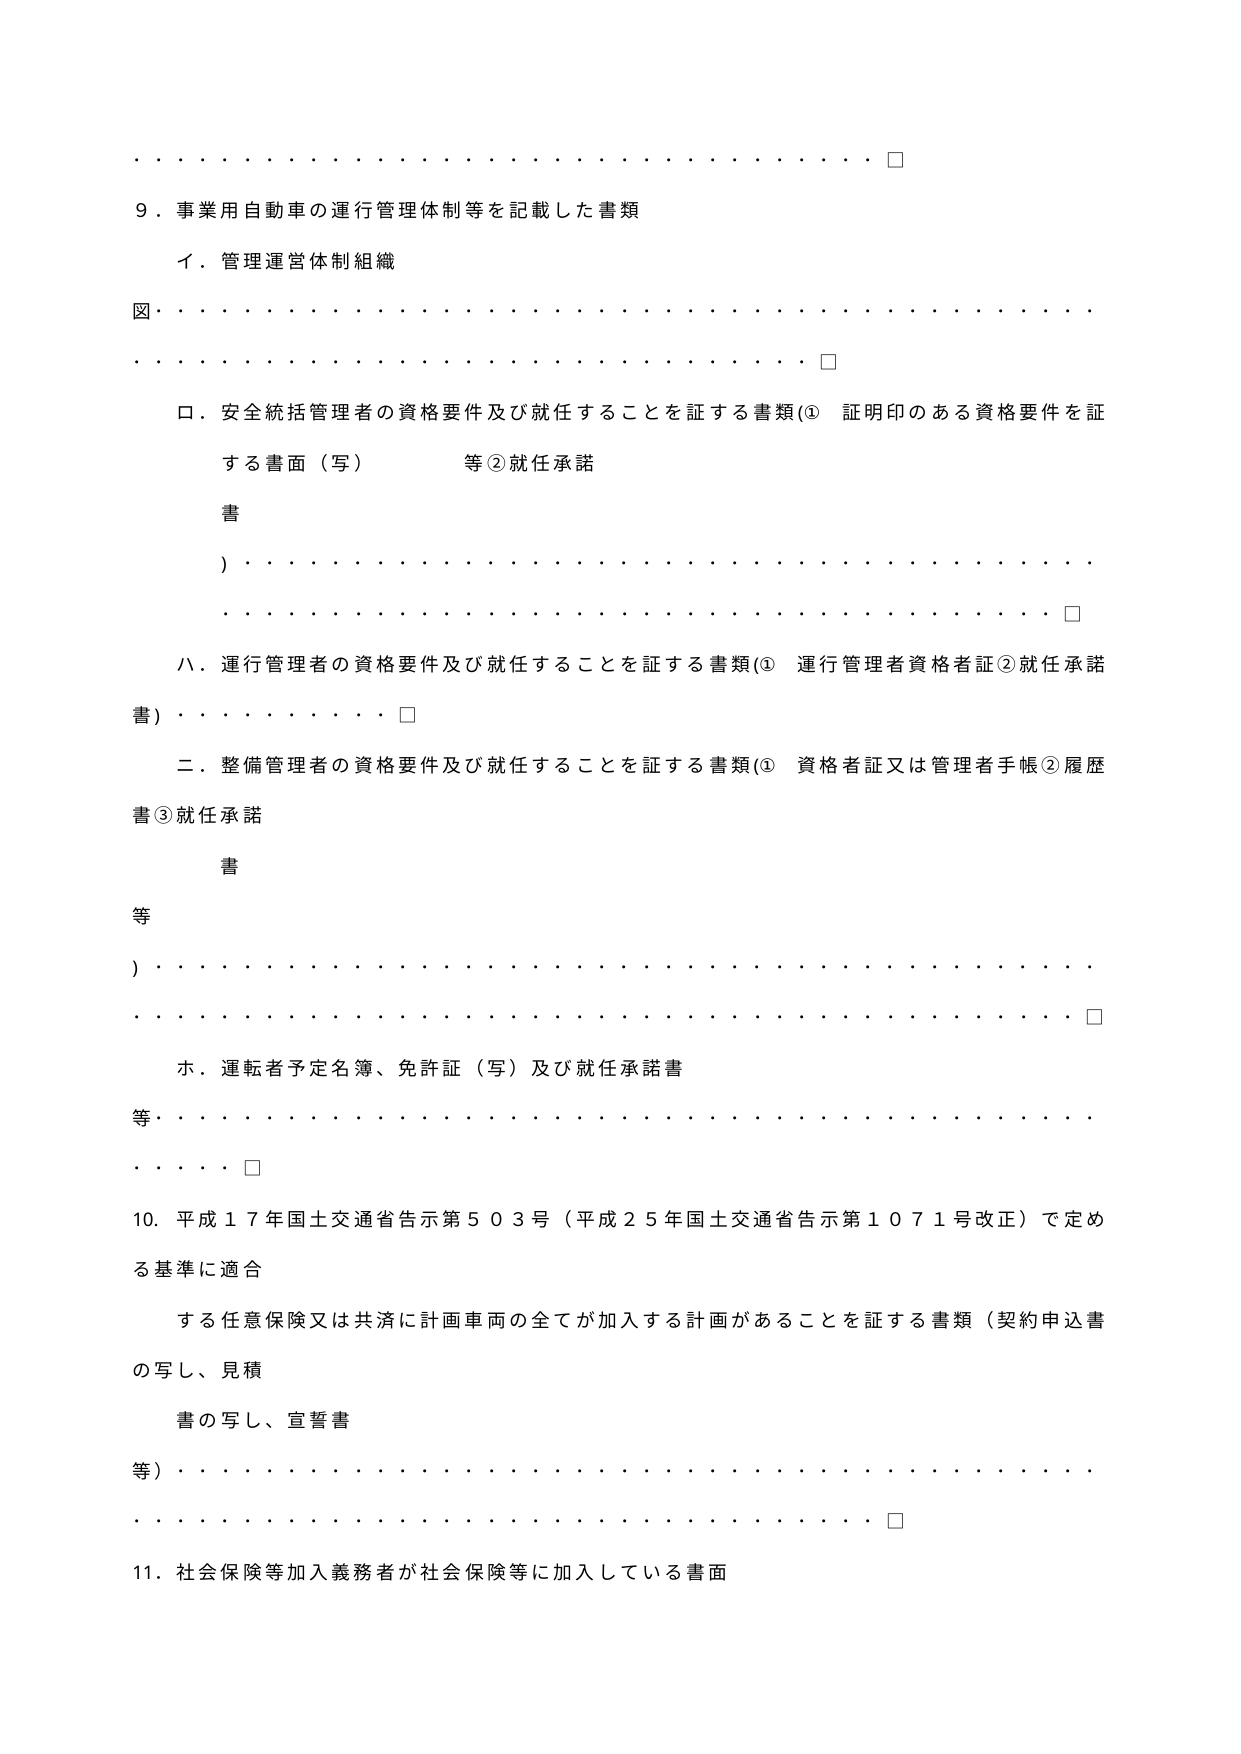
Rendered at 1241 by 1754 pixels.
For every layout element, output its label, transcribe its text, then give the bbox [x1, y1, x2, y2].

text 10. 平成１７年国土交通省告示第５０３号（平成２５年国土交通省告示第１０７１号改正）で定める基準に適合 [132, 1193, 1108, 1294]
text 書 等)･･････････････････････････････････････････････････････････････････････････････････････□ [132, 840, 1108, 1042]
text する任意保険又は共済に計画車両の全てが加入する計画があることを証する書類（契約申込書の写し、見積 [132, 1294, 1108, 1394]
text 書の写し、宣誓書等）････････････････････････････････････････････････････････････････････････････□ [132, 1394, 1108, 1546]
text イ．管理運営体制組織図･･････････････････････････････････････････････････････････････････････････□ [132, 235, 1108, 386]
text ニ．整備管理者の資格要件及び就任することを証する書類(①資格者証又は管理者手帳②履歴書③就任承諾 [132, 739, 1108, 840]
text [132, 134, 1108, 184]
text ロ．安全統括管理者の資格要件及び就任することを証する書類(①証明印のある資格要件を証する書面（写） 等②就任承諾書)･････････････････････････････････････････････････････････････････････････････□ [132, 386, 1108, 638]
text 11．社会保険等加入義務者が社会保険等に加入している書面 [132, 1546, 1108, 1596]
text ９．事業用自動車の運行管理体制等を記載した書類 [132, 184, 1108, 235]
text ハ．運行管理者の資格要件及び就任することを証する書類(①運行管理者資格者証②就任承諾書)･･････････□ [132, 638, 1108, 739]
text ホ．運転者予定名簿、免許証（写）及び就任承諾書等････････････････････････････････････････････････□ [132, 1042, 1108, 1193]
